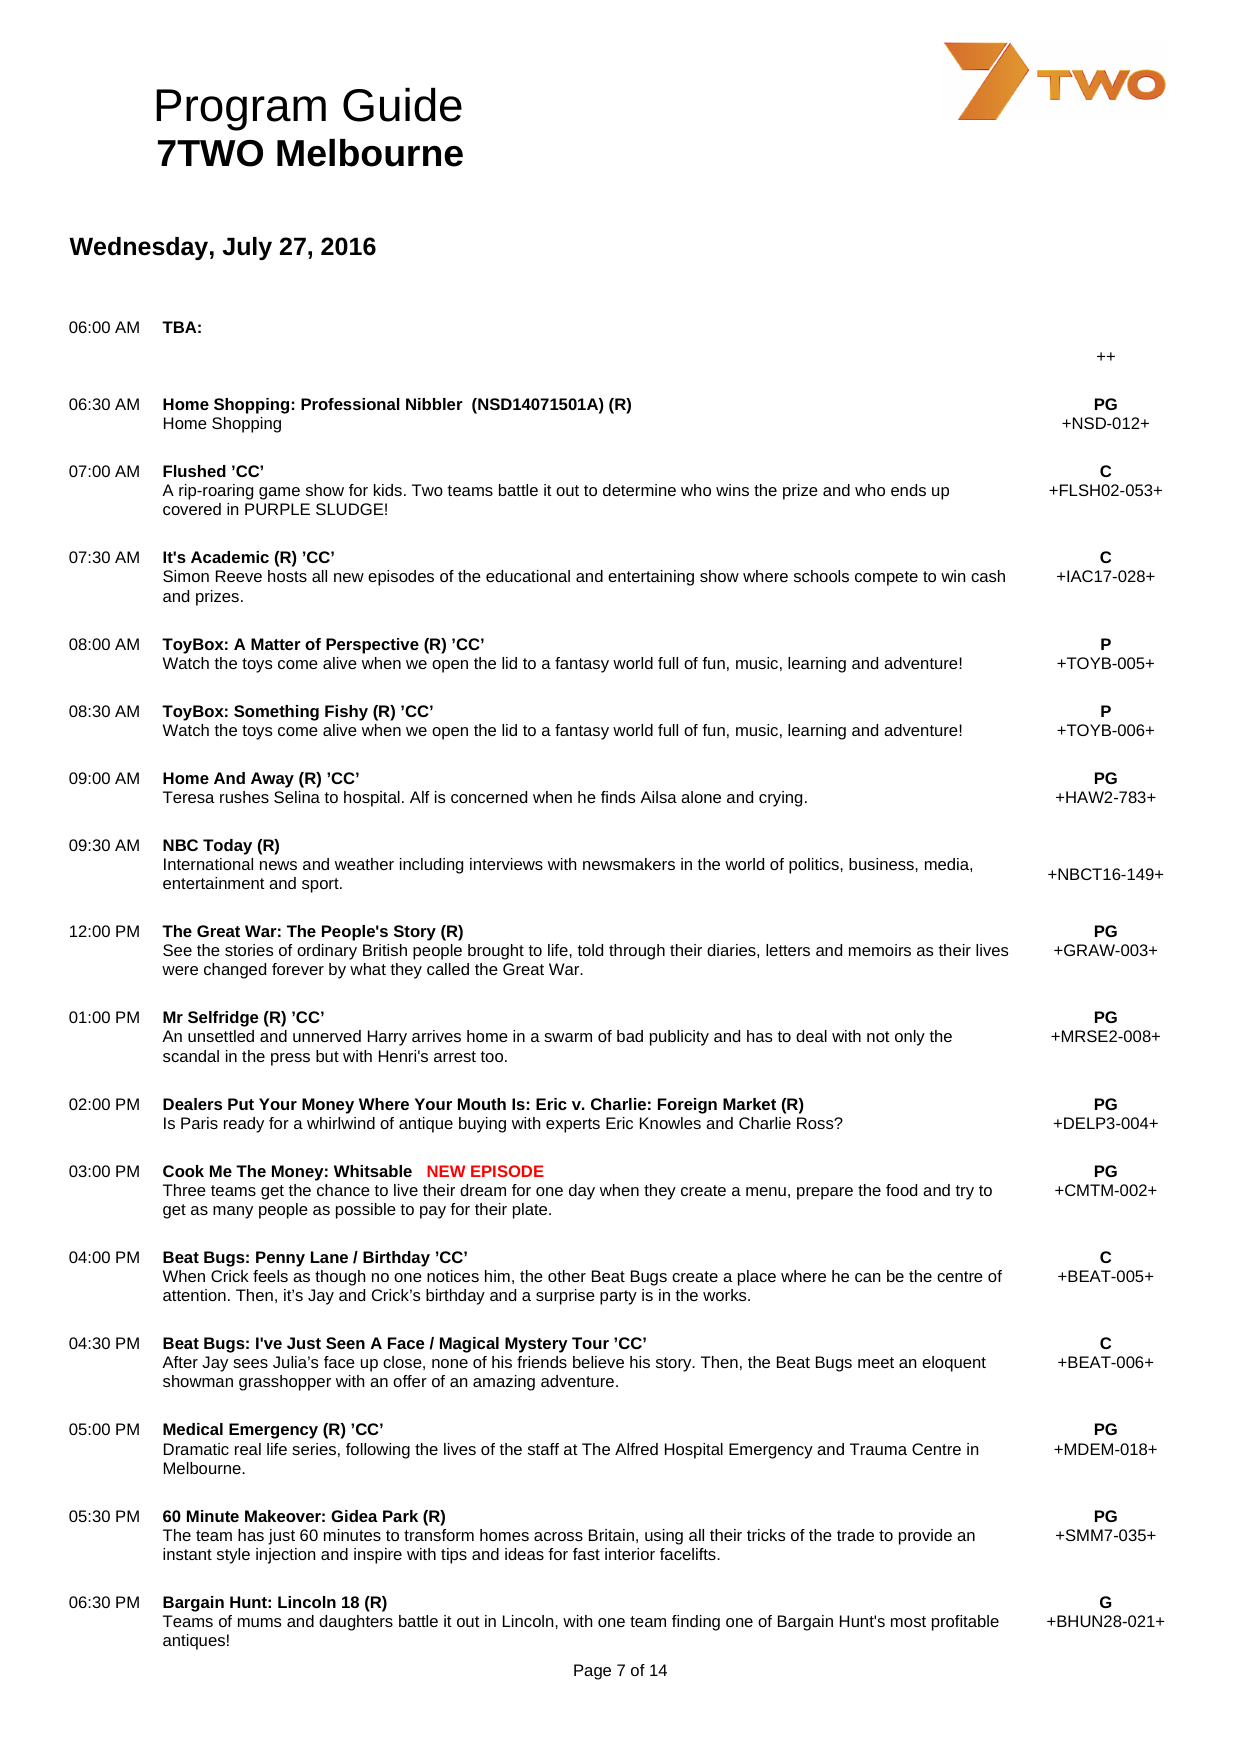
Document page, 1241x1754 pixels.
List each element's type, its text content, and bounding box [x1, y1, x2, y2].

table_header ToyBox: Something Fishy (R) ’CC’ Watch the toys come alive when we open the lid to a fantasy world full of fun, music, learning and adventure! [151, 701, 1022, 740]
table_header 12:00 PM [51, 922, 151, 979]
text Wednesday, July 27, 2016 [62, 232, 1178, 261]
table_header NBC Today (R) International news and weather including interviews with newsmakers in the world of politics, business, media, entertainment and sport. [151, 836, 1022, 893]
table_header Home Shopping: Professional Nibbler (NSD14071501A) (R) Home Shopping [151, 395, 1022, 433]
table_header Beat Bugs: Penny Lane / Birthday ’CC’ When Crick feels as though no one notices him, the other Beat Bugs create a place where he can be the centre of attention. Then, it’s Jay and Crick’s birthday and a surprise party is in the works. [151, 1248, 1022, 1305]
table_header Cook Me The Money: Whitsable NEW EPISODE Three teams get the chance to live their dream for one day when they create a menu, prepare the food and try to get as many people as possible to pay for their plate. [151, 1161, 1022, 1219]
table_header Flushed ’CC’ A rip-roaring game show for kids. Two teams battle it out to determine who wins the prize and who ends up covered in PURPLE SLUDGE! [151, 462, 1022, 519]
table_header C +BEAT-006+ [1022, 1334, 1189, 1391]
table_header PG +NSD-012+ [1022, 395, 1189, 433]
table_header PG +HAW2-783+ [1022, 769, 1189, 807]
table_header Home And Away (R) ’CC’ Teresa rushes Selina to hospital. Alf is concerned when he finds Ailsa alone and crying. [151, 769, 1022, 807]
table_header P +TOYB-005+ [1022, 634, 1189, 673]
table_header +NBCT16-149+ [1022, 836, 1189, 893]
table_header 09:00 AM [51, 769, 151, 807]
table_header 06:30 PM [51, 1593, 151, 1650]
table_header TBA: [151, 318, 1022, 366]
table_header Dealers Put Your Money Where Your Mouth Is: Eric v. Charlie: Foreign Market (R) Is Paris ready for a whirlwind of antique buying with experts Eric Knowles and Charlie Ross? [151, 1094, 1022, 1133]
table_header It's Academic (R) ’CC’ Simon Reeve hosts all new episodes of the educational and entertaining show where schools compete to win cash and prizes. [151, 548, 1022, 606]
table_header 06:00 AM [51, 318, 151, 366]
table_header PG +SMM7-035+ [1022, 1506, 1189, 1564]
picture [941, 41, 1168, 122]
table_header 09:30 AM [51, 836, 151, 893]
table_header C +BEAT-005+ [1022, 1248, 1189, 1305]
table_header 04:30 PM [51, 1334, 151, 1391]
table_header C +FLSH02-053+ [1022, 462, 1189, 519]
table_header PG +CMTM-002+ [1022, 1161, 1189, 1219]
table_header PG +DELP3-004+ [1022, 1094, 1189, 1133]
table_header Bargain Hunt: Lincoln 18 (R) Teams of mums and daughters battle it out in Lincoln, with one team finding one of Bargain Hunt's most profitable antiques! [151, 1593, 1022, 1650]
table_header 05:30 PM [51, 1506, 151, 1564]
table_header 07:30 AM [51, 548, 151, 606]
table_header C +IAC17-028+ [1022, 548, 1189, 606]
table_header 02:00 PM [51, 1094, 151, 1133]
table_header Medical Emergency (R) ’CC’ Dramatic real life series, following the lives of the staff at The Alfred Hospital Emergency and Trauma Centre in Melbourne. [151, 1420, 1022, 1478]
table_header PG +GRAW-003+ [1022, 922, 1189, 979]
table_header 08:00 AM [51, 634, 151, 673]
table_header G +BHUN28-021+ [1022, 1593, 1189, 1650]
table_header 07:00 AM [51, 462, 151, 519]
table_header 08:30 AM [51, 701, 151, 740]
table_header P +TOYB-006+ [1022, 701, 1189, 740]
table_header Mr Selfridge (R) ’CC’ An unsettled and unnerved Harry arrives home in a swarm of bad publicity and has to deal with not only the scandal in the press but with Henri's arrest too. [151, 1008, 1022, 1066]
table_header 05:00 PM [51, 1420, 151, 1478]
table_header The Great War: The People's Story (R) See the stories of ordinary British people brought to life, told through their diaries, letters and memoirs as their lives were changed forever by what they called the Great War. [151, 922, 1022, 979]
table_header PG +MDEM-018+ [1022, 1420, 1189, 1478]
table_header ++ [1022, 318, 1189, 366]
table_header 60 Minute Makeover: Gidea Park (R) The team has just 60 minutes to transform homes across Britain, using all their tricks of the trade to provide an instant style injection and inspire with tips and ideas for fast interior facelifts. [151, 1506, 1022, 1564]
table_header Beat Bugs: I've Just Seen A Face / Magical Mystery Tour ’CC’ After Jay sees Julia’s face up close, none of his friends believe his story. Then, the Beat Bugs meet an eloquent showman grasshopper with an offer of an amazing adventure. [151, 1334, 1022, 1391]
table_header PG +MRSE2-008+ [1022, 1008, 1189, 1066]
table_header 04:00 PM [51, 1248, 151, 1305]
table_header 06:30 AM [51, 395, 151, 433]
table_header 01:00 PM [51, 1008, 151, 1066]
table_header ToyBox: A Matter of Perspective (R) ’CC’ Watch the toys come alive when we open the lid to a fantasy world full of fun, music, learning and adventure! [151, 634, 1022, 673]
table_header 03:00 PM [51, 1161, 151, 1219]
